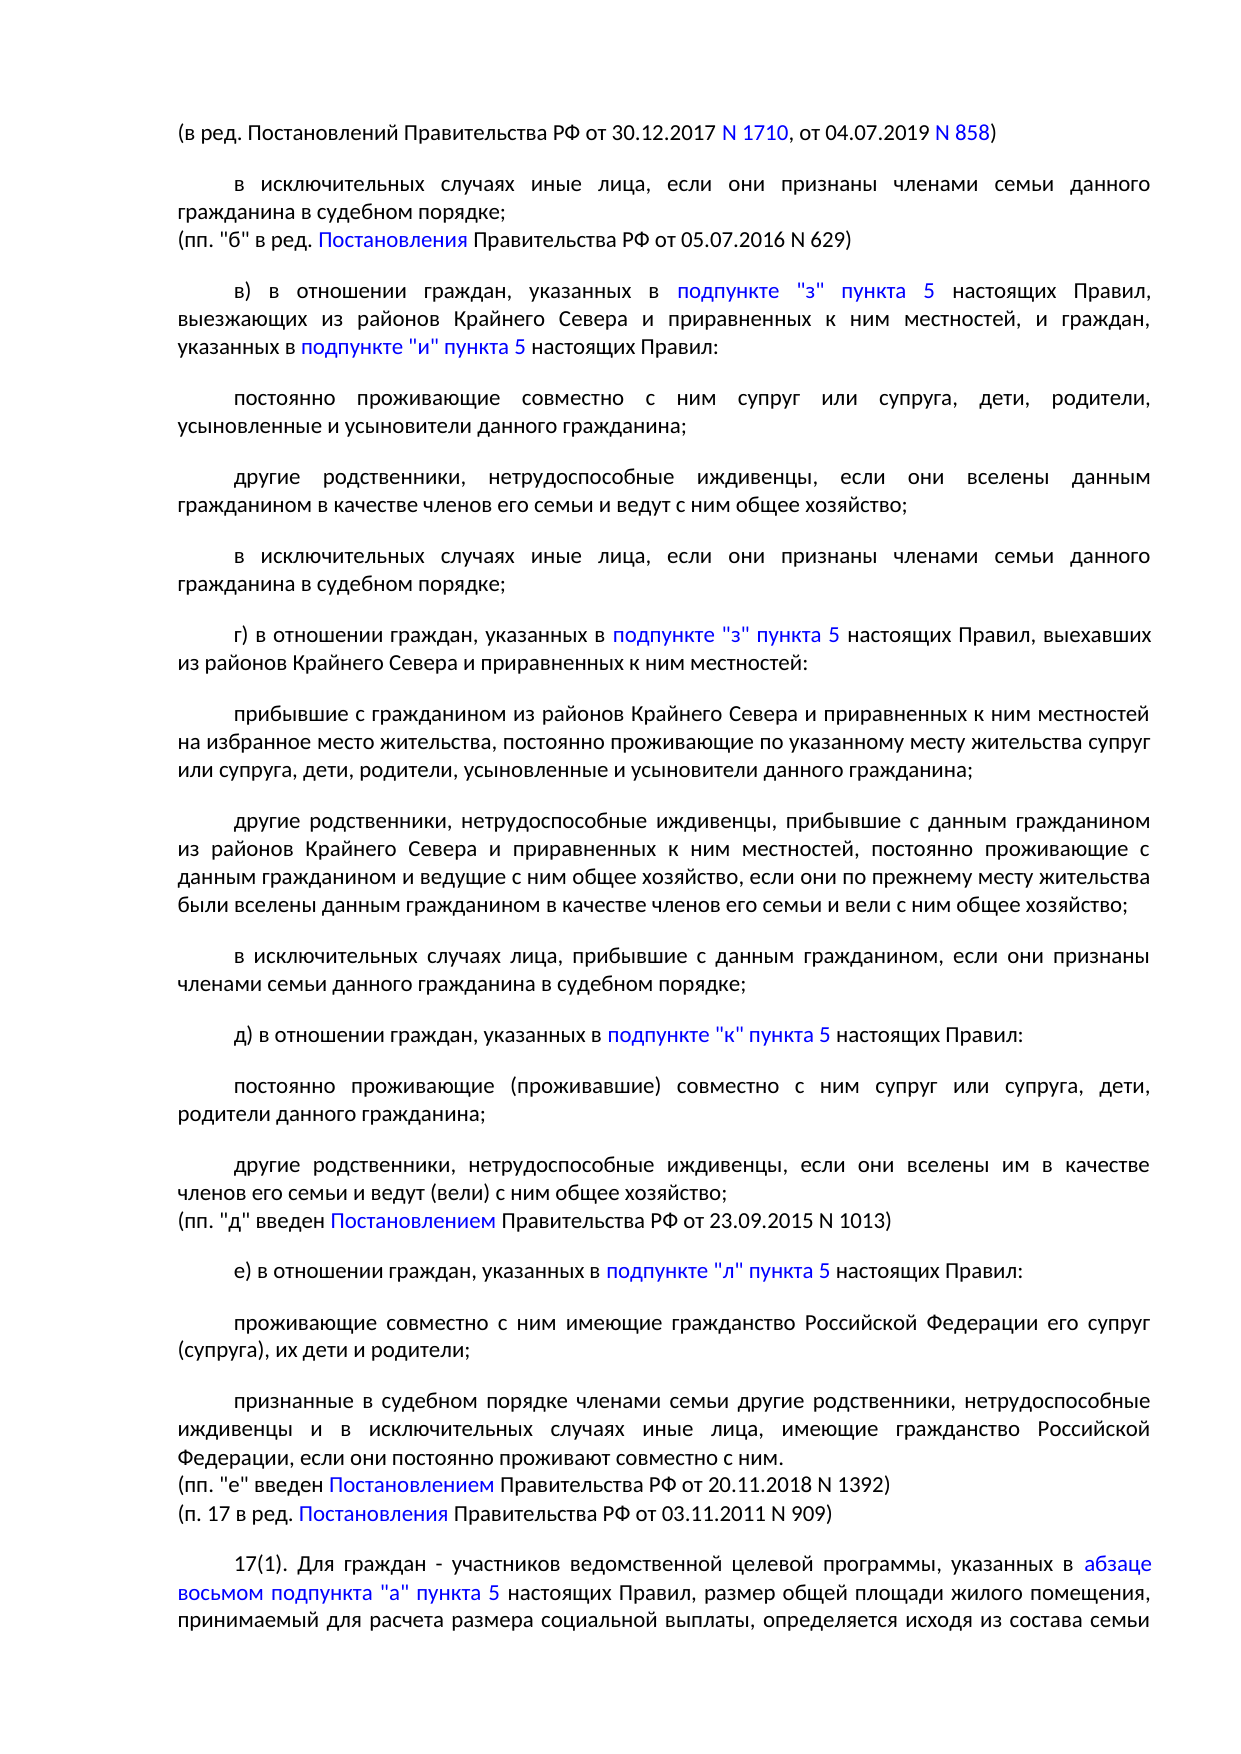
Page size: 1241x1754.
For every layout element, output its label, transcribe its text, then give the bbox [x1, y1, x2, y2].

text в исключительных случаях лица, прибывшие с данным гражданином, если они признаны членами семьи данного гражданина в судебном порядке; [177, 941, 1152, 997]
text прибывшие с гражданином из районов Крайнего Севера и приравненных к ним местностей на избранное место жительства, постоянно проживающие по указанному месту жительства супруг или супруга, дети, родители, усыновленные и усыновители данного гражданина; [177, 699, 1152, 783]
text е) в отношении граждан, указанных в подпункте "л" пункта 5 настоящих Правил: [177, 1257, 1152, 1285]
text г) в отношении граждан, указанных в подпункте "з" пункта 5 настоящих Правил, выехавших из районов Крайнего Севера и приравненных к ним местностей: [177, 620, 1152, 676]
text (пп. "д" введен Постановлением Правительства РФ от 23.09.2015 N 1013) [177, 1206, 1152, 1234]
text (пп. "е" введен Постановлением Правительства РФ от 20.11.2018 N 1392) [177, 1471, 1152, 1499]
text постоянно проживающие (проживавшие) совместно с ним супруг или супруга, дети, родители данного гражданина; [177, 1071, 1152, 1127]
text в исключительных случаях иные лица, если они признаны членами семьи данного гражданина в судебном порядке; [177, 169, 1152, 225]
text (п. 17 в ред. Постановления Правительства РФ от 03.11.2011 N 909) [177, 1499, 1152, 1527]
text в исключительных случаях иные лица, если они признаны членами семьи данного гражданина в судебном порядке; [177, 541, 1152, 597]
text (в ред. Постановлений Правительства РФ от 30.12.2017 N 1710, от 04.07.2019 N 858) [177, 118, 1152, 146]
text признанные в судебном порядке членами семьи другие родственники, нетрудоспособные иждивенцы и в исключительных случаях иные лица, имеющие гражданство Российской Федерации, если они постоянно проживают совместно с ним. [177, 1387, 1152, 1471]
text другие родственники, нетрудоспособные иждивенцы, если они вселены данным гражданином в качестве членов его семьи и ведут с ним общее хозяйство; [177, 462, 1152, 518]
text постоянно проживающие совместно с ним супруг или супруга, дети, родители, усыновленные и усыновители данного гражданина; [177, 383, 1152, 439]
text в) в отношении граждан, указанных в подпункте "з" пункта 5 настоящих Правил, выезжающих из районов Крайнего Севера и приравненных к ним местностей, и граждан, указанных в подпункте "и" пункта 5 настоящих Правил: [177, 276, 1152, 360]
text другие родственники, нетрудоспособные иждивенцы, если они вселены им в качестве членов его семьи и ведут (вели) с ним общее хозяйство; [177, 1150, 1152, 1206]
text д) в отношении граждан, указанных в подпункте "к" пункта 5 настоящих Правил: [177, 1020, 1152, 1048]
text (пп. "б" в ред. Постановления Правительства РФ от 05.07.2016 N 629) [177, 225, 1152, 253]
text проживающие совместно с ним имеющие гражданство Российской Федерации его супруг (супруга), их дети и родители; [177, 1308, 1152, 1364]
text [177, 1549, 1152, 1634]
text другие родственники, нетрудоспособные иждивенцы, прибывшие с данным гражданином из районов Крайнего Севера и приравненных к ним местностей, постоянно проживающие с данным гражданином и ведущие с ним общее хозяйство, если они по прежнему месту жительства были вселены данным гражданином в качестве членов его семьи и вели с ним общее хозяйство; [177, 806, 1152, 918]
